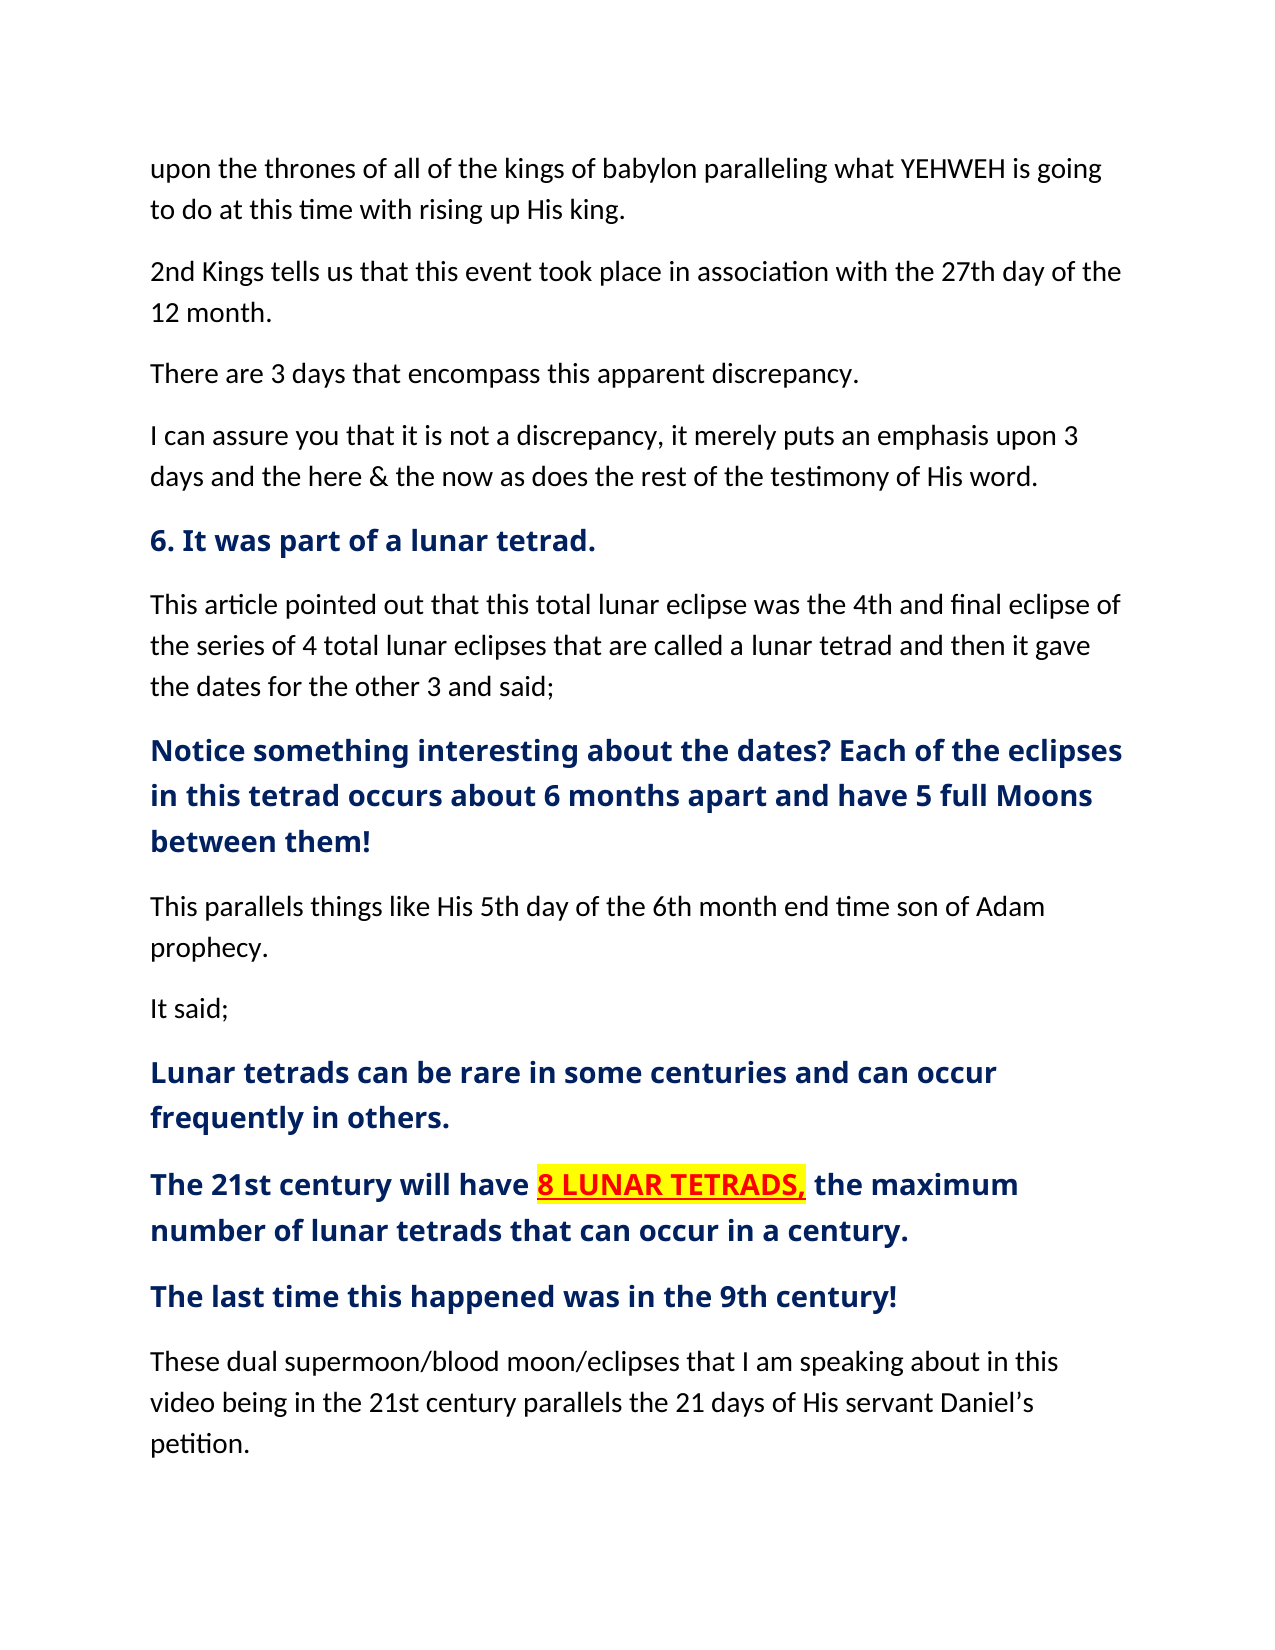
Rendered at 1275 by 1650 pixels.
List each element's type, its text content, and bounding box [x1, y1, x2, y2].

text There are 3 days that encompass this apparent discrepancy. [150, 355, 1125, 391]
text These dual supermoon/blood moon/eclipses that I am speaking about in this video being in the 21st century parallels the 21 days of His servant Daniel’s petition. [150, 1343, 1125, 1460]
text Lunar tetrads can be rare in some centuries and can occur frequently in others. [150, 1052, 1125, 1137]
text It said; [150, 990, 1125, 1026]
text 6. It was part of a lunar tetrad. [150, 520, 1125, 559]
text This article pointed out that this total lunar eclipse was the 4th and final eclipse of the series of 4 total lunar eclipses that are called a lunar tetrad and then it gave the dates for the other 3 and said; [150, 586, 1125, 704]
text This parallels things like His 5th day of the 6th month end time son of Adam prophecy. [150, 888, 1125, 964]
text The 21st century will have 8 LUNAR TETRADS, the maximum number of lunar tetrads that can occur in a century. [150, 1164, 1125, 1249]
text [150, 150, 1125, 227]
text The last time this happened was in the 9th century! [150, 1276, 1125, 1316]
text I can assure you that it is not a discrepancy, it merely puts an emphasis upon 3 days and the here & the now as does the rest of the testimony of His word. [150, 417, 1125, 494]
text Notice something interesting about the dates? Each of the eclipses in this tetrad occurs about 6 months apart and have 5 full Moons between them! [150, 730, 1125, 861]
text 2nd Kings tells us that this event took place in association with the 27th day of the 12 month. [150, 253, 1125, 329]
